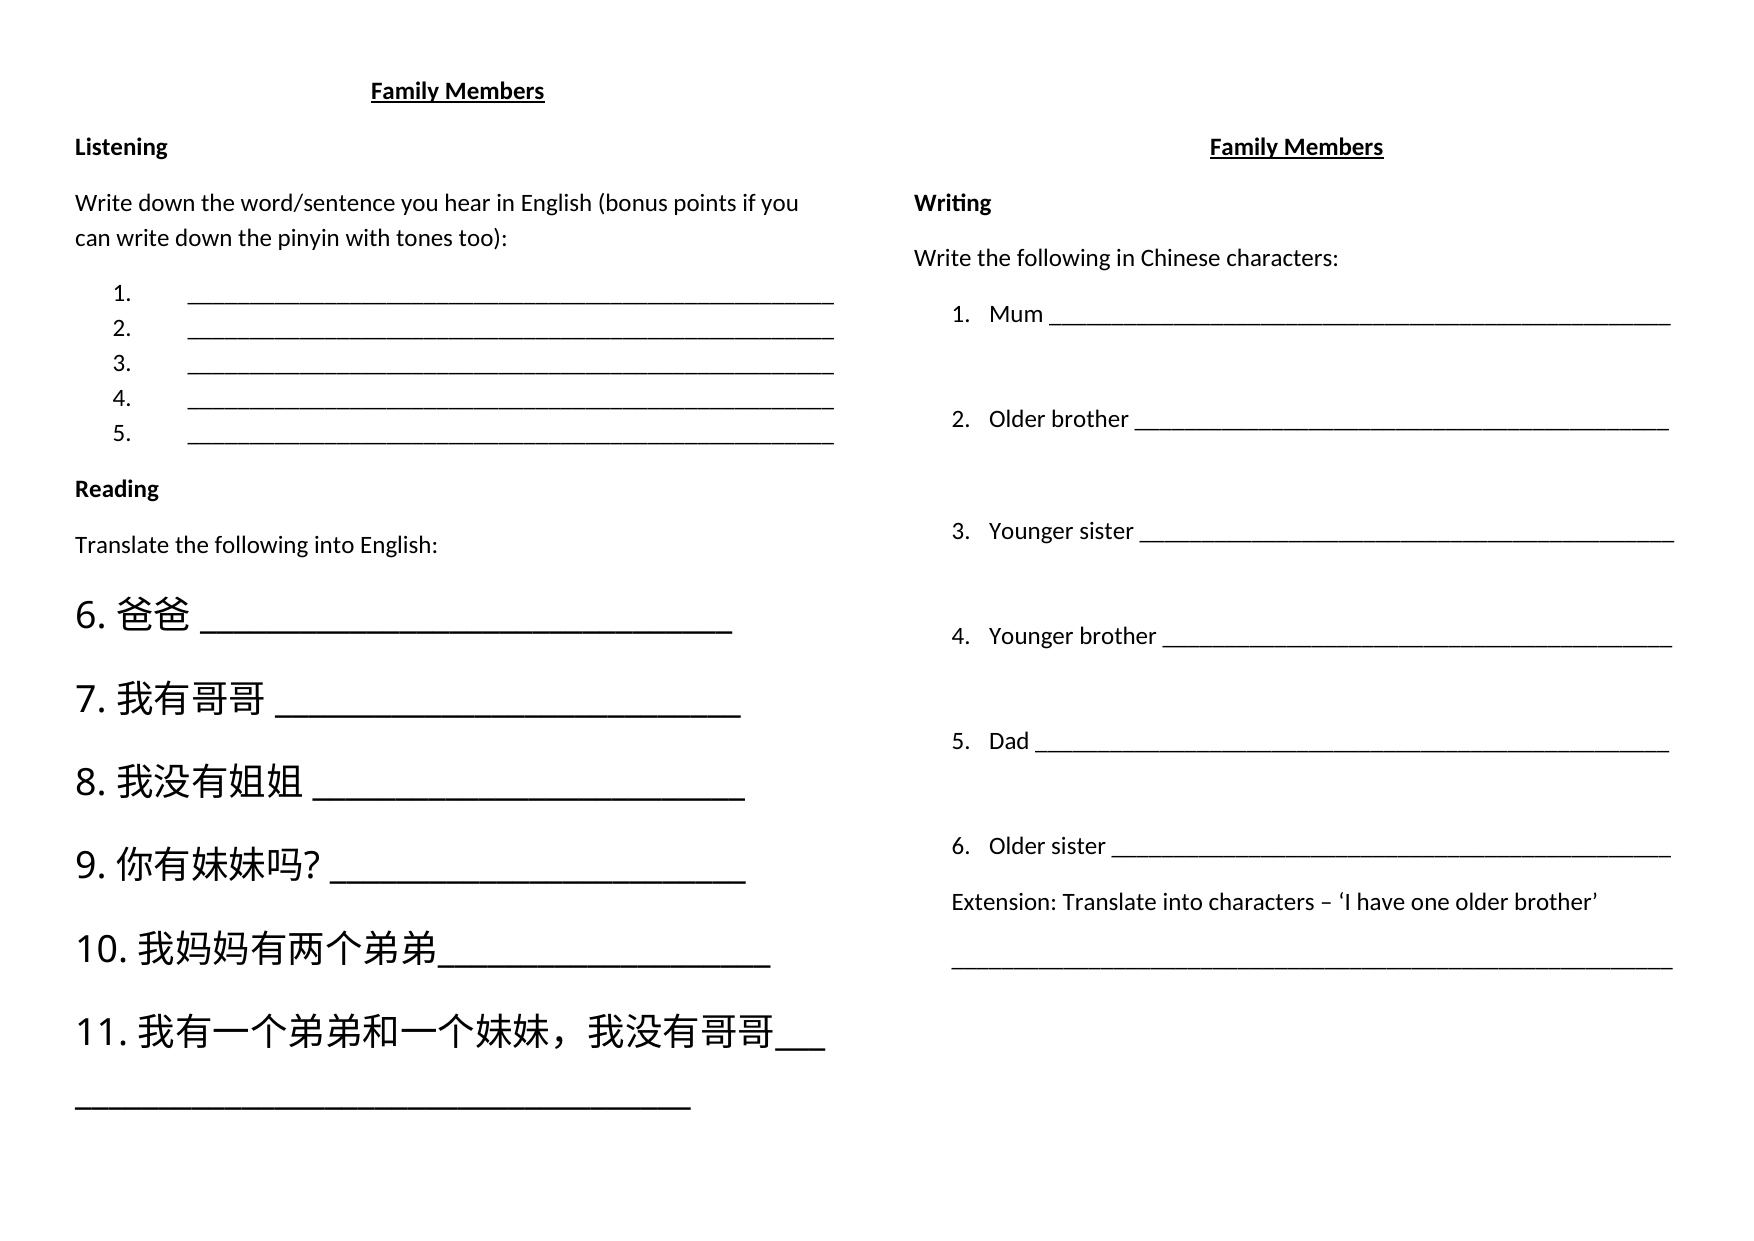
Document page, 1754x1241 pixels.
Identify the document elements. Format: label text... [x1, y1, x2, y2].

list Dad ___________________________________________________ [951, 725, 1679, 756]
list ____________________________________________________ [112, 277, 840, 308]
list Older sister _____________________________________________ [951, 830, 1679, 861]
list Older brother ___________________________________________ [951, 403, 1679, 434]
list ____________________________________________________ [112, 312, 840, 343]
list Younger brother _________________________________________ [951, 620, 1679, 651]
text __________________________________________________________ [951, 942, 1679, 972]
text Extension: Translate into characters – ‘I have one older brother’ [951, 886, 1679, 916]
list Mum __________________________________________________ [951, 298, 1679, 329]
text Writing [914, 187, 1679, 217]
text Translate the following into English: [75, 529, 840, 560]
list Younger sister ___________________________________________ [951, 515, 1679, 546]
text Listening [75, 131, 840, 161]
text 8. 我没有姐姐 __________________________ [75, 752, 840, 806]
text Write down the word/sentence you hear in English (bonus points if you can write down the pinyin with tones too): [75, 187, 840, 252]
text 6. 爸爸 ________________________________ [75, 585, 840, 639]
text 10. 我妈妈有两个弟弟____________________ [75, 919, 840, 973]
list ____________________________________________________ [112, 417, 840, 448]
text 9. 你有妹妹吗? _________________________ [75, 835, 840, 890]
text 7. 我有哥哥 ____________________________ [75, 668, 840, 723]
text Write the following in Chinese characters: [914, 242, 1679, 273]
text Reading [75, 473, 840, 504]
list ____________________________________________________ [112, 347, 840, 378]
text Family Members [914, 131, 1679, 161]
list ____________________________________________________ [112, 382, 840, 413]
text Family Members [75, 75, 840, 106]
text 11. 我有一个弟弟和一个妹妹，我没有哥哥________________________________________ [75, 1002, 840, 1115]
